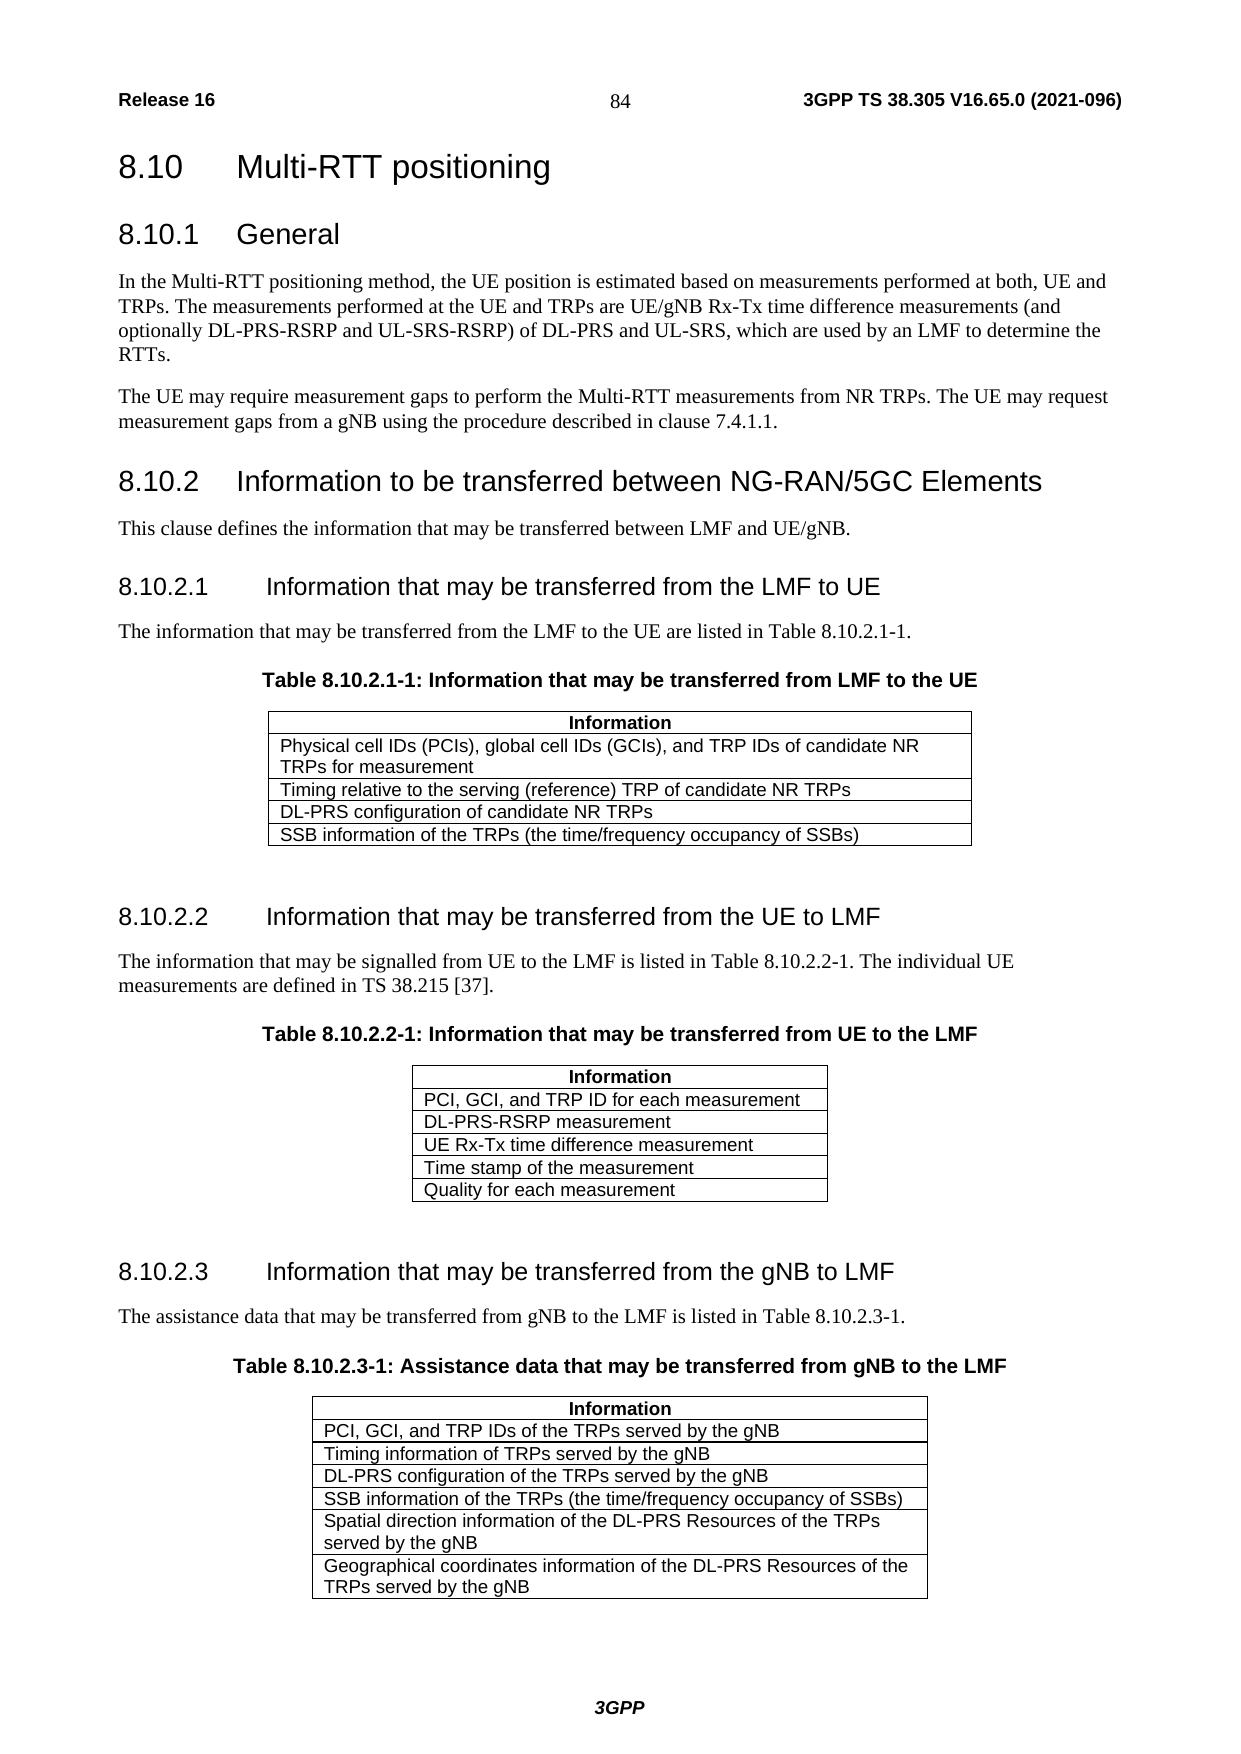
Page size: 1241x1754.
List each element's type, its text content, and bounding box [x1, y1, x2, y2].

subtitle 8.10.2 Information to be transferred between NG-RAN/5GC Elements [118, 464, 1122, 497]
text The assistance data that may be transferred from gNB to the LMF is listed in Table 8.10.2.3-1. [118, 1304, 1122, 1328]
table_cell Timing information of TRPs served by the gNB [313, 1443, 927, 1464]
text Table 8.10.2.3-1: Assistance data that may be transferred from gNB to the LMF [118, 1353, 1122, 1377]
table_cell PCI, GCI, and TRP IDs of the TRPs served by the gNB [313, 1420, 927, 1441]
subtitle 8.10.1 General [118, 217, 1122, 251]
text The information that may be transferred from the LMF to the UE are listed in Table 8.10.2.1-1. [118, 619, 1122, 643]
subtitle 8.10 Multi-RTT positioning [118, 147, 1122, 186]
table_cell DL-PRS configuration of the TRPs served by the gNB [313, 1465, 927, 1487]
text Table 8.10.2.2-1: Information that may be transferred from UE to the LMF [118, 1022, 1122, 1046]
text The UE may require measurement gaps to perform the Multi-RTT measurements from NR TRPs. The UE may request measurement gaps from a gNB using the procedure described in clause 7.4.1.1. [118, 384, 1122, 433]
table_cell SSB information of the TRPs (the time/frequency occupancy of SSBs) [269, 824, 971, 845]
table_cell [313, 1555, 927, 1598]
table_cell DL-PRS configuration of candidate NR TRPs [269, 801, 971, 823]
subtitle 8.10.2.1 Information that may be transferred from the LMF to UE [118, 571, 1122, 600]
table_cell Timing relative to the serving (reference) TRP of candidate NR TRPs [269, 779, 971, 800]
table_cell Quality for each measurement [413, 1179, 827, 1201]
table_cell Time stamp of the measurement [413, 1156, 827, 1178]
subtitle 8.10.2.3 Information that may be transferred from the gNB to LMF [118, 1257, 1122, 1286]
text This clause defines the information that may be transferred between LMF and UE/gNB. [118, 516, 1122, 540]
table_cell Spatial direction information of the DL-PRS Resources of the TRPs served by the gNB [313, 1510, 927, 1553]
text The information that may be signalled from UE to the LMF is listed in Table 8.10.2.2-1. The individual UE measurements are defined in TS 38.215 [37]. [118, 949, 1122, 997]
table_cell UE Rx-Tx time difference measurement [413, 1134, 827, 1155]
table_cell PCI, GCI, and TRP ID for each measurement [413, 1089, 827, 1110]
table_cell SSB information of the TRPs (the time/frequency occupancy of SSBs) [313, 1488, 927, 1509]
table_cell DL-PRS-RSRP measurement [413, 1111, 827, 1133]
table_header Information [413, 1066, 827, 1088]
table_cell Physical cell IDs (PCIs), global cell IDs (GCIs), and TRP IDs of candidate NR TRPs for measurement [269, 734, 971, 777]
text Table 8.10.2.1-1: Information that may be transferred from LMF to the UE [118, 668, 1122, 692]
subtitle 8.10.2.2 Information that may be transferred from the UE to LMF [118, 902, 1122, 930]
table_header Information [269, 712, 971, 733]
table_header Information [313, 1397, 927, 1419]
text In the Multi-RTT positioning method, the UE position is estimated based on measurements performed at both, UE and TRPs. The measurements performed at the UE and TRPs are UE/gNB Rx-Tx time difference measurements (and optionally DL-PRS-RSRP and UL-SRS-RSRP) of DL-PRS and UL-SRS, which are used by an LMF to determine the RTTs. [118, 269, 1122, 366]
